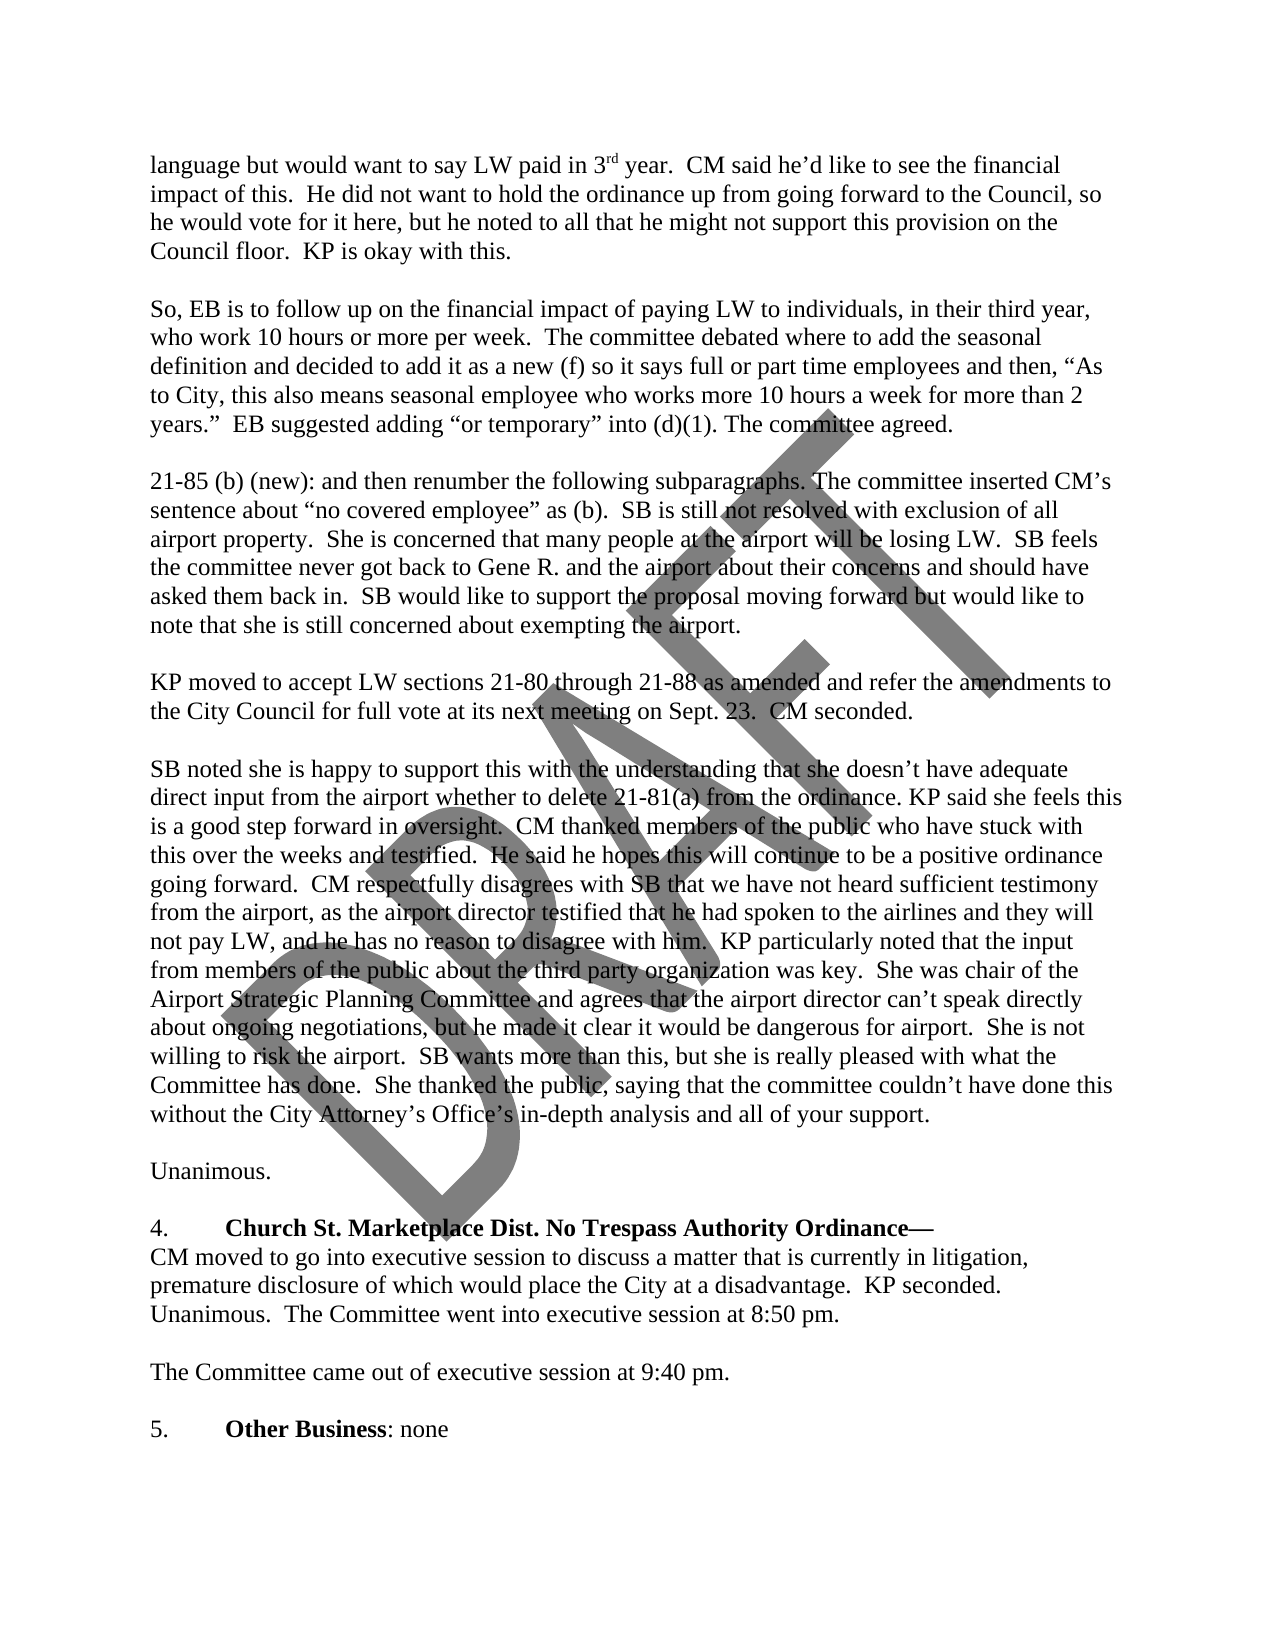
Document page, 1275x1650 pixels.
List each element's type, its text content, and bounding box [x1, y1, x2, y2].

text 21-85 (b) (new): and then renumber the following subparagraphs. The committee inserted CM’s sentence about “no covered employee” as (b). SB is still not resolved with exclusion of all airport property. She is concerned that many people at the airport will be losing LW. SB feels the committee never got back to Gene R. and the airport about their concerns and should have asked them back in. SB would like to support the proposal moving forward but would like to note that she is still concerned about exempting the airport. [150, 466, 1125, 639]
text 4. Church St. Marketplace Dist. No Trespass Authority Ordinance— [150, 1213, 1125, 1242]
text CM moved to go into executive session to discuss a matter that is currently in litigation, premature disclosure of which would place the City at a disadvantage. KP seconded. Unanimous. The Committee went into executive session at 8:50 pm. [150, 1242, 1125, 1328]
text So, EB is to follow up on the financial impact of paying LW to individuals, in their third year, who work 10 hours or more per week. The committee debated where to add the seasonal definition and decided to add it as a new (f) so it says full or part time employees and then, “As to City, this also means seasonal employee who works more 10 hours a week for more than 2 years.” EB suggested adding “or temporary” into (d)(1). The committee agreed. [150, 294, 1125, 437]
text Unanimous. [150, 1156, 1125, 1185]
text SB noted she is happy to support this with the understanding that she doesn’t have adequate direct input from the airport whether to delete 21-81(a) from the ordinance. KP said she feels this is a good step forward in oversight. CM thanked members of the public who have stuck with this over the weeks and testified. He said he hopes this will continue to be a positive ordinance going forward. CM respectfully disagrees with SB that we have not heard sufficient testimony from the airport, as the airport director testified that he had spoken to the airlines and they will not pay LW, and he has no reason to disagree with him. KP particularly noted that the input from members of the public about the third party organization was key. She was chair of the Airport Strategic Planning Committee and agrees that the airport director can’t speak directly about ongoing negotiations, but he made it clear it would be dangerous for airport. She is not willing to risk the airport. SB wants more than this, but she is really pleased with what the Committee has done. She thanked the public, saying that the committee couldn’t have done this without the City Attorney’s Office’s in-depth analysis and all of your support. [150, 754, 1125, 1127]
text The Committee came out of executive session at 9:40 pm. [150, 1357, 1125, 1386]
text 5. Other Business: none [150, 1414, 1125, 1443]
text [150, 150, 1125, 265]
text KP moved to accept LW sections 21-80 through 21-88 as amended and refer the amendments to the City Council for full vote at its next meeting on Sept. 23. CM seconded. [150, 667, 1125, 725]
